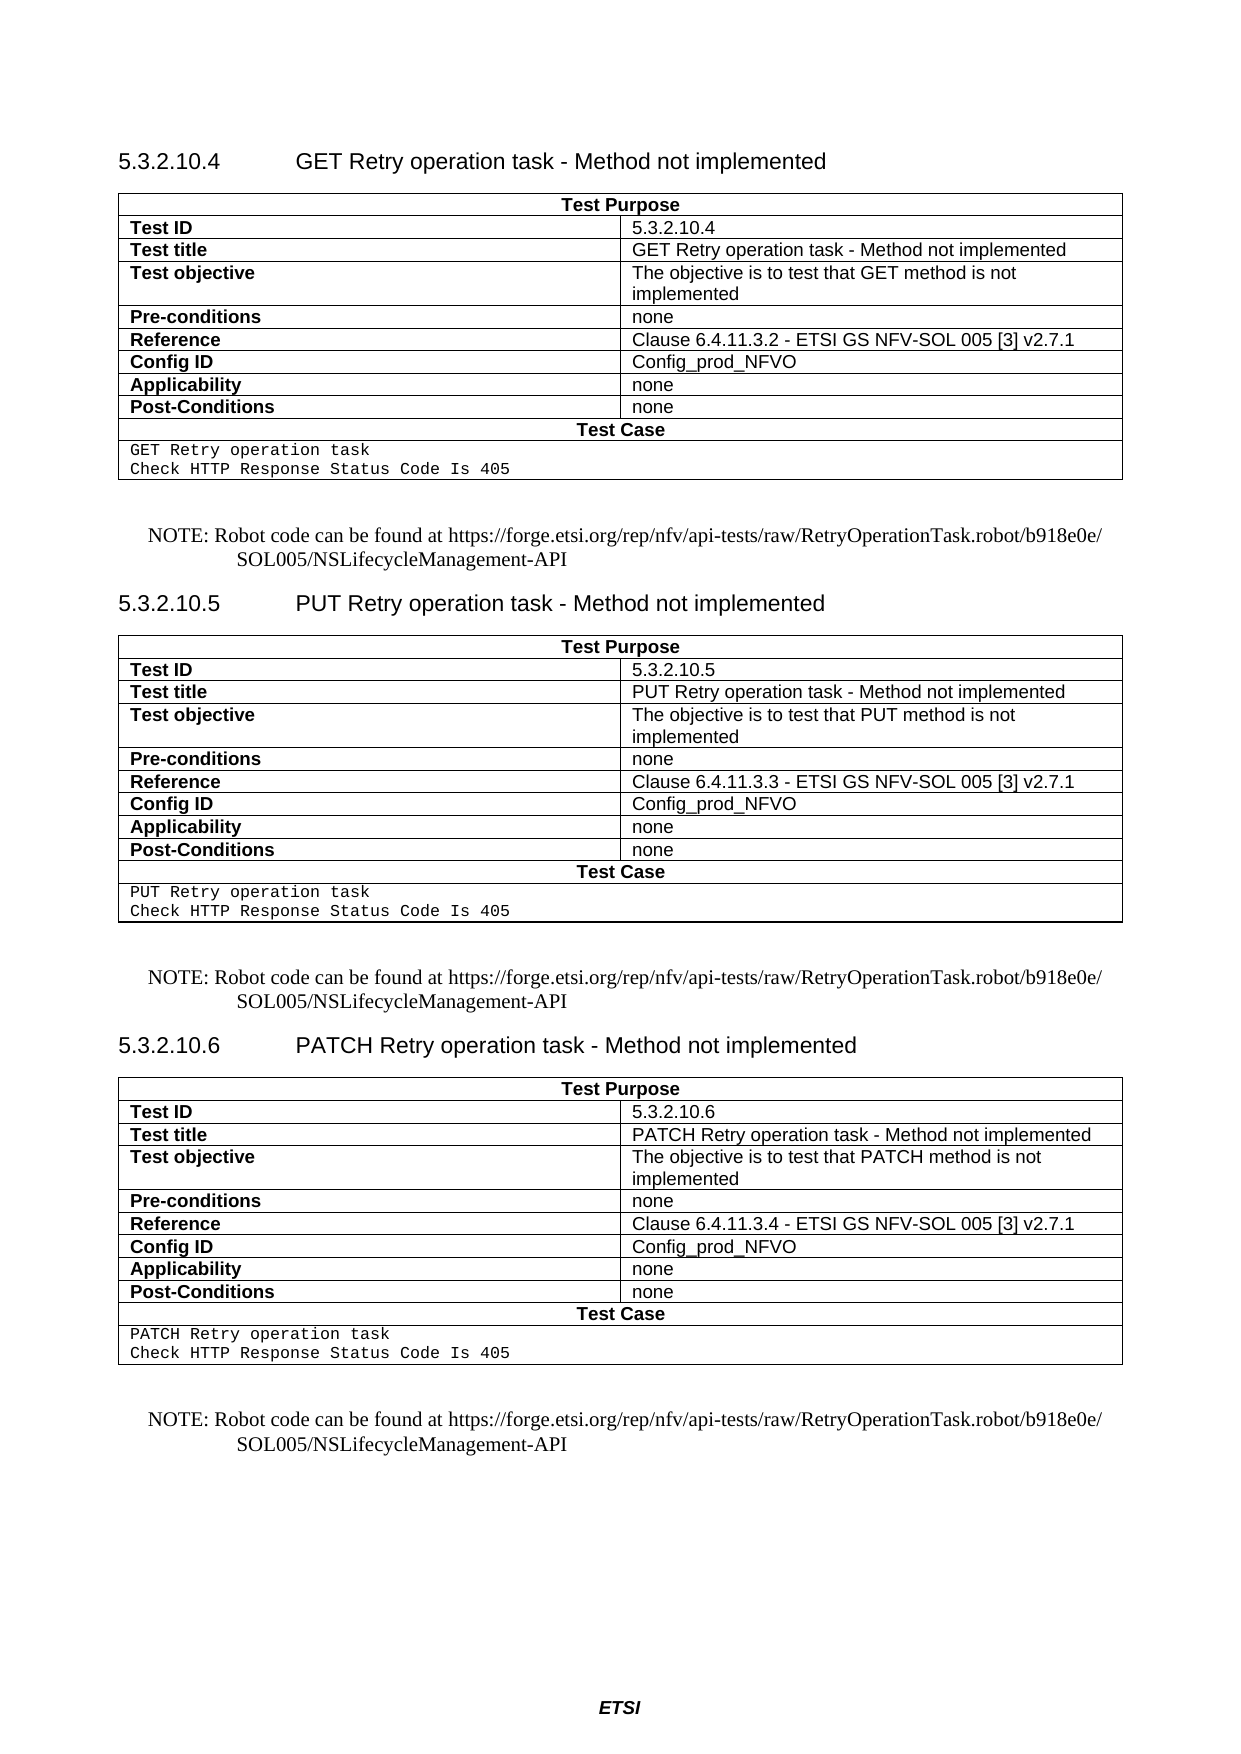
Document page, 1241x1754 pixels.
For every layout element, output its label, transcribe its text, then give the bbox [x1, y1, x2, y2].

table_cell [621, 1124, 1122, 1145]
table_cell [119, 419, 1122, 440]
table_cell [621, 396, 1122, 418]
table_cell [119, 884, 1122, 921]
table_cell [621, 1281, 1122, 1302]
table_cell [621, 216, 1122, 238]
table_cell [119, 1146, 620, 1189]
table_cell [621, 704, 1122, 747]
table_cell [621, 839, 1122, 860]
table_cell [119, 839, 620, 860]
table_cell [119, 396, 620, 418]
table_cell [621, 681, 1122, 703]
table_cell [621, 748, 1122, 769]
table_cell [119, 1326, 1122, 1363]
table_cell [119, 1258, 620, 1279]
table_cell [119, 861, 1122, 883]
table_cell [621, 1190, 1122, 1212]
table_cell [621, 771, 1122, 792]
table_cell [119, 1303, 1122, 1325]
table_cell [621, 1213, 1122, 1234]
text NOTE: Robot code can be found at https://forge.etsi.org/rep/nfv/api-tests/raw/RetryOperationTask.robot/b918e0e/SOL005/NSLifecycleManagement-API [148, 965, 1122, 1013]
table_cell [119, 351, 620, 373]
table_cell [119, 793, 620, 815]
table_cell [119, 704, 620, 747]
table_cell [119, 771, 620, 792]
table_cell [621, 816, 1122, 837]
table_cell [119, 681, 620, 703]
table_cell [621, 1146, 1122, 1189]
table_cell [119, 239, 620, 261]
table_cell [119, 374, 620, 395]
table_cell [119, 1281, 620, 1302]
subtitle 5.3.2.10.4 GET Retry operation task - Method not implemented [118, 148, 1122, 174]
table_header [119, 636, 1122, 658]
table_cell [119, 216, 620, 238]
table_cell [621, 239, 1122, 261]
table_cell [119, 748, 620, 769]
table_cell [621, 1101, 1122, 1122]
subtitle 5.3.2.10.5 PUT Retry operation task - Method not implemented [118, 590, 1122, 616]
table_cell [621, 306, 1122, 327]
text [148, 1407, 1122, 1456]
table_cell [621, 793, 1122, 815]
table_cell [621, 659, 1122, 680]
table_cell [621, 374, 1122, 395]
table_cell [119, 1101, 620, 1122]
subtitle 5.3.2.10.6 PATCH Retry operation task - Method not implemented [118, 1032, 1122, 1058]
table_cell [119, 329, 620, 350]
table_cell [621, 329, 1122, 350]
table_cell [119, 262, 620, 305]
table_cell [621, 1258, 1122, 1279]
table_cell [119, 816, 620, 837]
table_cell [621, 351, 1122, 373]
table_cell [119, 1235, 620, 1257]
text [148, 523, 1122, 571]
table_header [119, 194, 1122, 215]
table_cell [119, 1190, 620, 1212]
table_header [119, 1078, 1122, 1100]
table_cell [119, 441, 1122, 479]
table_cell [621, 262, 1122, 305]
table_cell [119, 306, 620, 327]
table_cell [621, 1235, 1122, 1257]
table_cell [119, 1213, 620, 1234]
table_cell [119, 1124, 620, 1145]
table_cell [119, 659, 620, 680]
